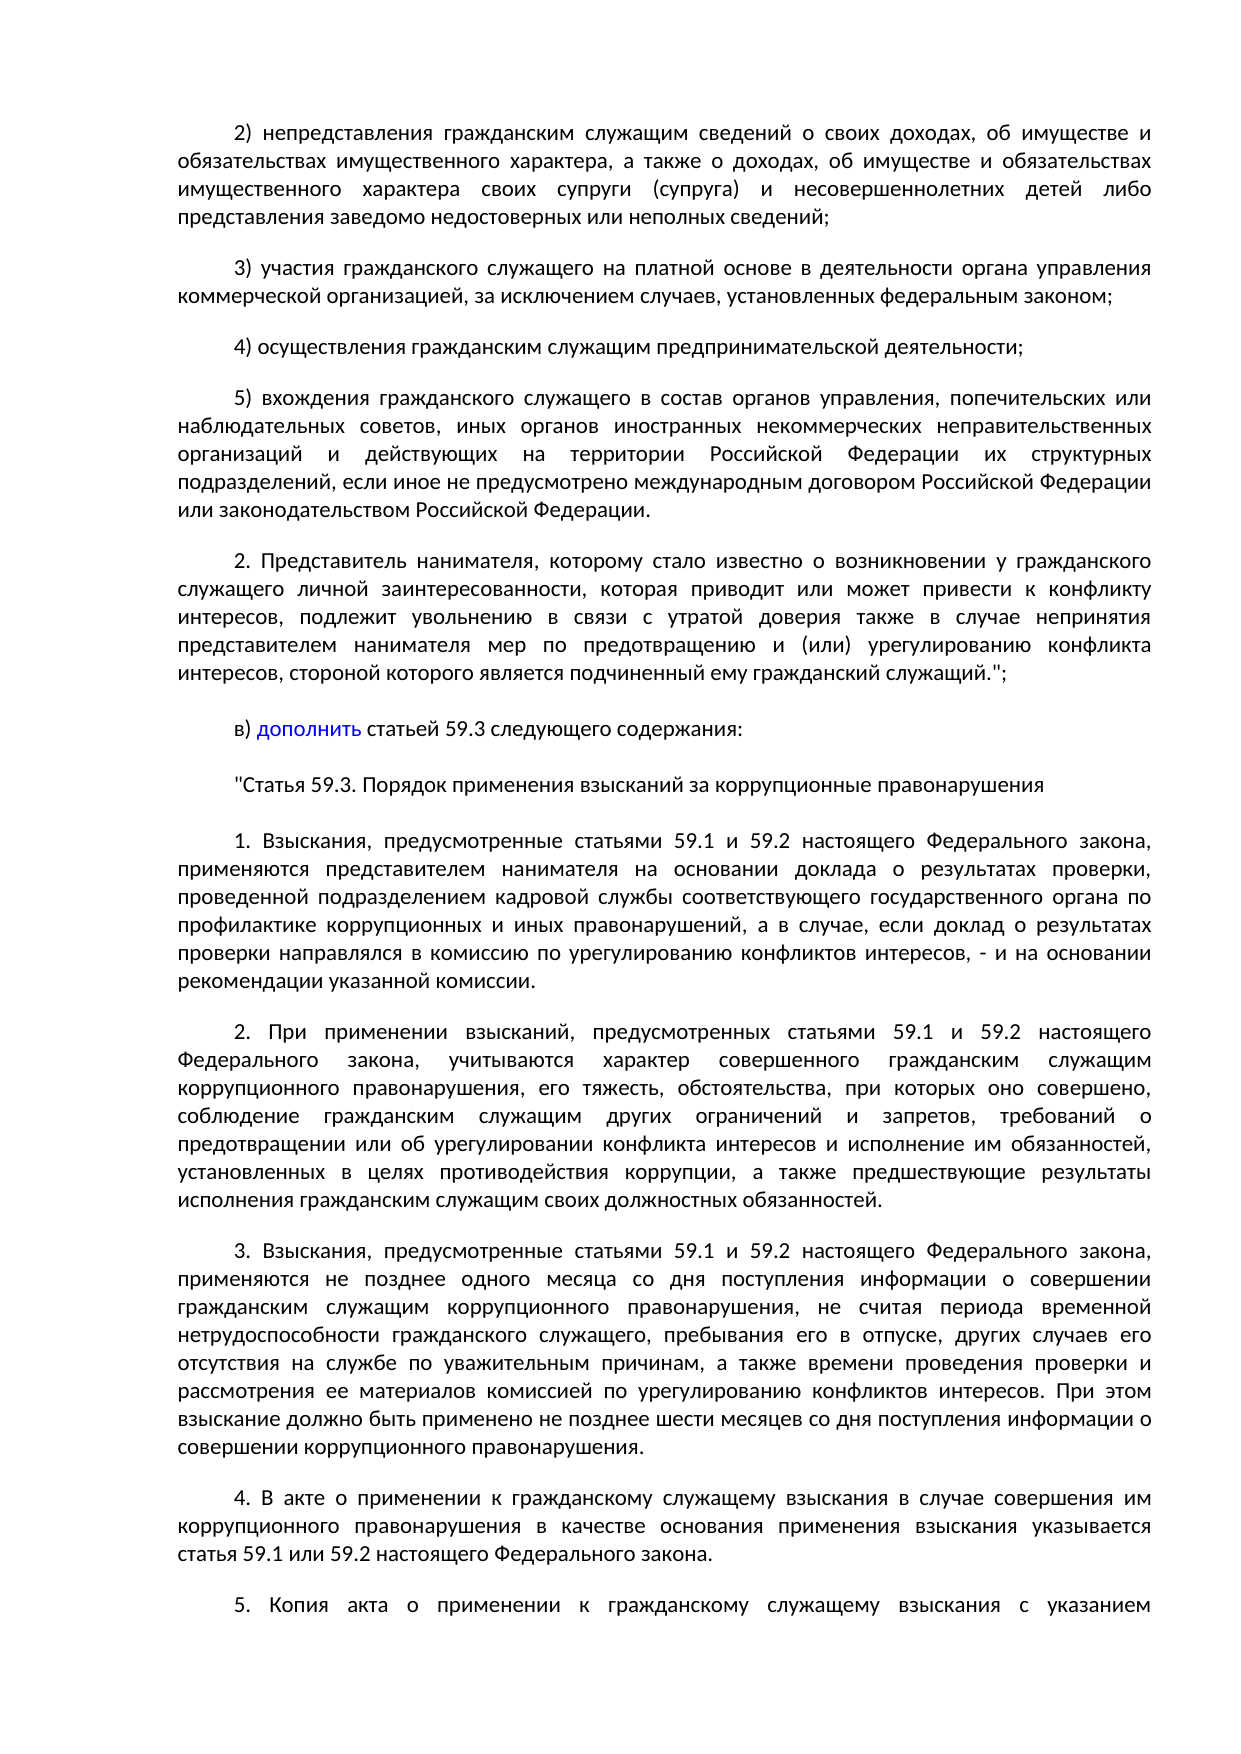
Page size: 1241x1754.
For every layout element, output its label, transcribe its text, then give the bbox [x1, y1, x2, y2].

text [177, 1590, 1152, 1618]
text 5) вхождения гражданского служащего в состав органов управления, попечительских или наблюдательных советов, иных органов иностранных некоммерческих неправительственных организаций и действующих на территории Российской Федерации их структурных подразделений, если иное не предусмотрено международным договором Российской Федерации или законодательством Российской Федерации. [177, 383, 1152, 523]
text 3) участия гражданского служащего на платной основе в деятельности органа управления коммерческой организацией, за исключением случаев, установленных федеральным законом; [177, 253, 1152, 309]
text в) дополнить статьей 59.3 следующего содержания: [177, 714, 1152, 742]
text 1. Взыскания, предусмотренные статьями 59.1 и 59.2 настоящего Федерального закона, применяются представителем нанимателя на основании доклада о результатах проверки, проведенной подразделением кадровой службы соответствующего государственного органа по профилактике коррупционных и иных правонарушений, а в случае, если доклад о результатах проверки направлялся в комиссию по урегулированию конфликтов интересов, - и на основании рекомендации указанной комиссии. [177, 826, 1152, 994]
text 2. Представитель нанимателя, которому стало известно о возникновении у гражданского служащего личной заинтересованности, которая приводит или может привести к конфликту интересов, подлежит увольнению в связи с утратой доверия также в случае непринятия представителем нанимателя мер по предотвращению и (или) урегулированию конфликта интересов, стороной которого является подчиненный ему гражданский служащий."; [177, 546, 1152, 686]
text "Статья 59.3. Порядок применения взысканий за коррупционные правонарушения [177, 770, 1152, 798]
text 2. При применении взысканий, предусмотренных статьями 59.1 и 59.2 настоящего Федерального закона, учитываются характер совершенного гражданским служащим коррупционного правонарушения, его тяжесть, обстоятельства, при которых оно совершено, соблюдение гражданским служащим других ограничений и запретов, требований о предотвращении или об урегулировании конфликта интересов и исполнение им обязанностей, установленных в целях противодействия коррупции, а также предшествующие результаты исполнения гражданским служащим своих должностных обязанностей. [177, 1017, 1152, 1213]
text 2) непредставления гражданским служащим сведений о своих доходах, об имуществе и обязательствах имущественного характера, а также о доходах, об имуществе и обязательствах имущественного характера своих супруги (супруга) и несовершеннолетних детей либо представления заведомо недостоверных или неполных сведений; [177, 118, 1152, 230]
text 3. Взыскания, предусмотренные статьями 59.1 и 59.2 настоящего Федерального закона, применяются не позднее одного месяца со дня поступления информации о совершении гражданским служащим коррупционного правонарушения, не считая периода временной нетрудоспособности гражданского служащего, пребывания его в отпуске, других случаев его отсутствия на службе по уважительным причинам, а также времени проведения проверки и рассмотрения ее материалов комиссией по урегулированию конфликтов интересов. При этом взыскание должно быть применено не позднее шести месяцев со дня поступления информации о совершении коррупционного правонарушения. [177, 1236, 1152, 1461]
text 4. В акте о применении к гражданскому служащему взыскания в случае совершения им коррупционного правонарушения в качестве основания применения взыскания указывается статья 59.1 или 59.2 настоящего Федерального закона. [177, 1483, 1152, 1567]
text 4) осуществления гражданским служащим предпринимательской деятельности; [177, 332, 1152, 360]
